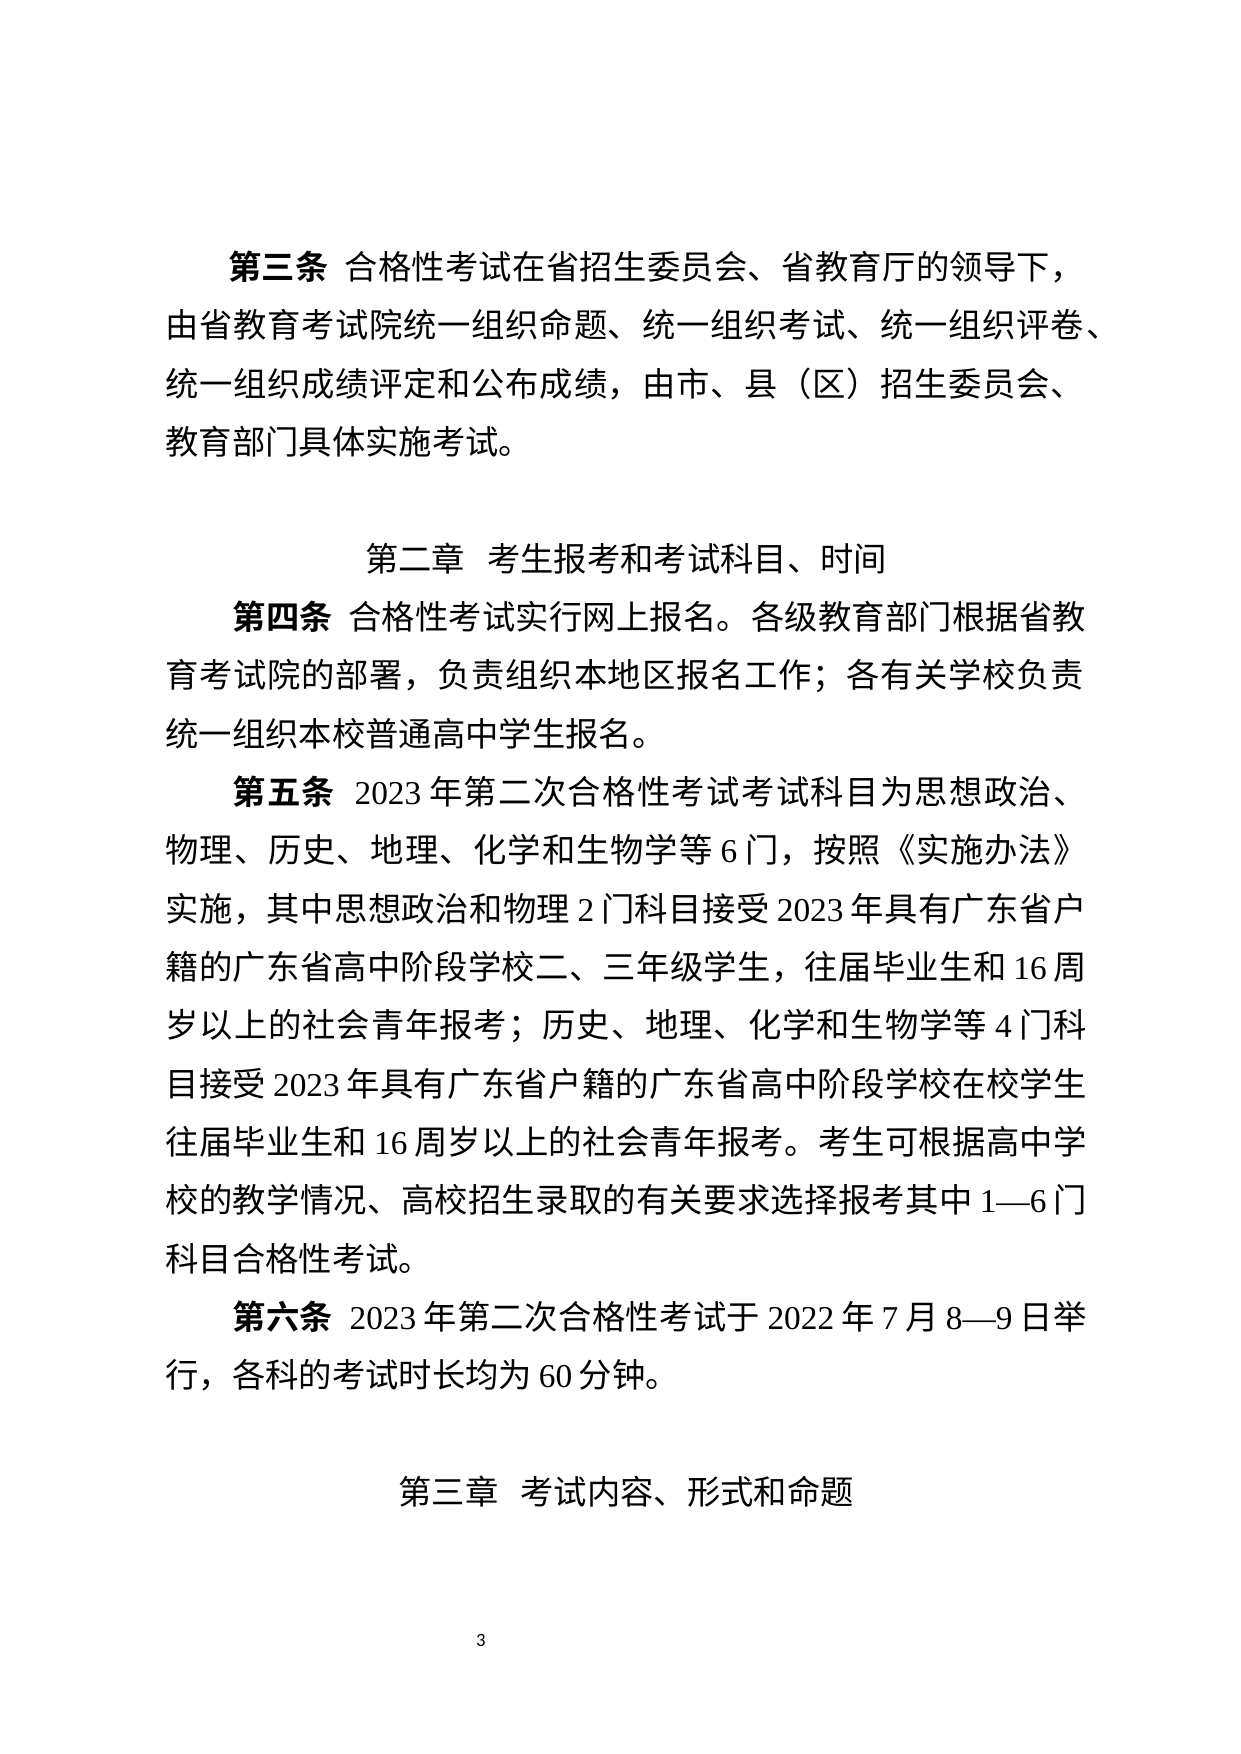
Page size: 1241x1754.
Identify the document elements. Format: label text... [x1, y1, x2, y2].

text 第五条 2023年第二次合格性考试考试科目为思想政治、物理、历史、地理、化学和生物学等6门，按照《实施办法》实施，其中思想政治和物理2门科目接受2023年具有广东省户籍的广东省高中阶段学校二、三年级学生，往届毕业生和16周岁以上的社会青年报考；历史、地理、化学和生物学等4门科目接受2023年具有广东省户籍的广东省高中阶段学校在校学生，往届毕业生和16周岁以上的社会青年报考。考生可根据高中学校的教学情况、高校招生录取的有关要求选择报考其中1—6门科目合格性考试。 [165, 758, 1087, 1283]
text 第二章 考生报考和考试科目、时间 [165, 524, 1087, 583]
text 第三条 合格性考试在省招生委员会、省教育厅的领导下，由省教育考试院统一组织命题、统一组织考试、统一组织评卷、统一组织成绩评定和公布成绩，由市、县（区）招生委员会、教育部门具体实施考试。 [165, 233, 1087, 466]
text 第四条 合格性考试实行网上报名。各级教育部门根据省教育考试院的部署，负责组织本地区报名工作；各有关学校负责统一组织本校普通高中学生报名。 [165, 583, 1087, 758]
text 第三章 考试内容、形式和命题 [165, 1458, 1087, 1516]
text 第六条 2023年第二次合格性考试于2022年7月8—9日举行，各科的考试时长均为60分钟。 [165, 1283, 1087, 1399]
